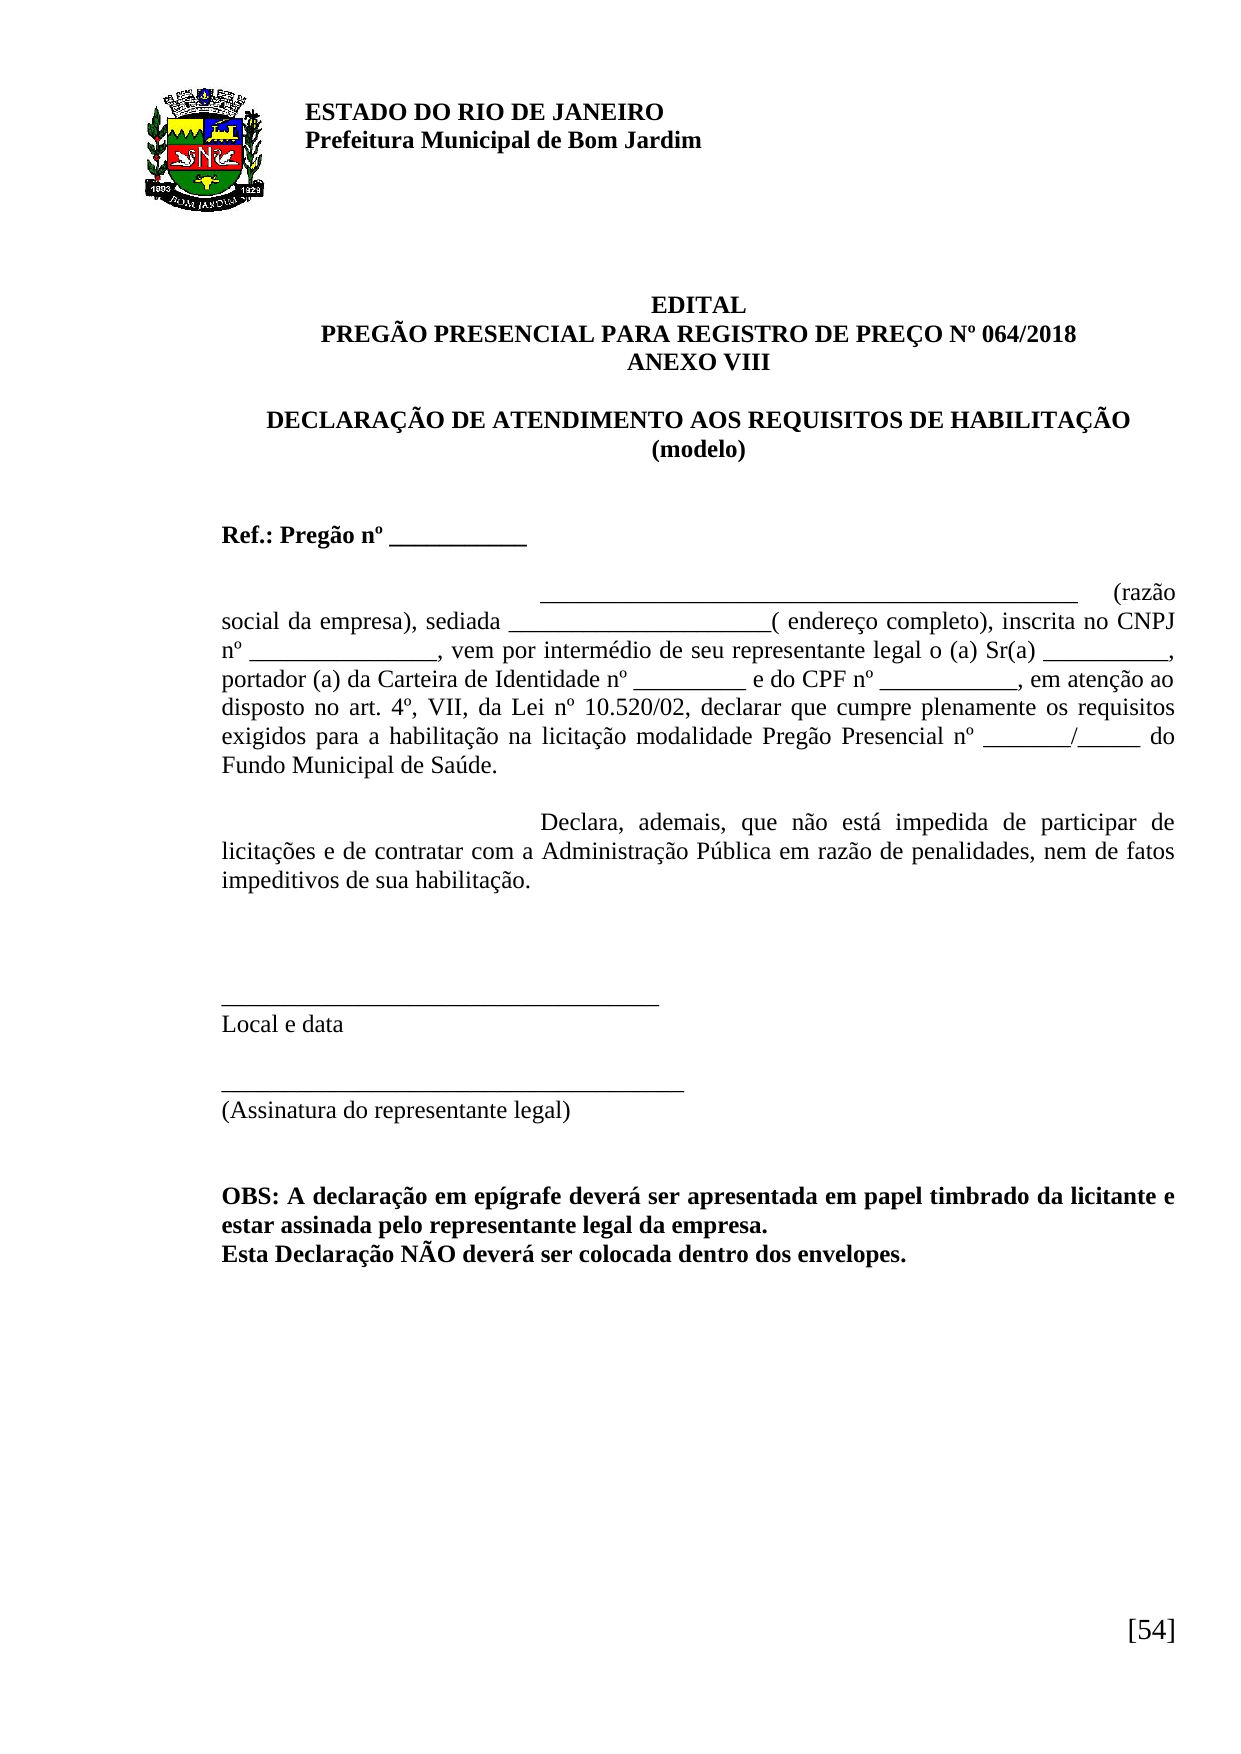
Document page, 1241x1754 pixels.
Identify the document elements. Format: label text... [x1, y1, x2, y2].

text _____________________________________ [221, 1066, 1176, 1095]
subtitle PREGÃO PRESENCIAL PARA REGISTRO DE PREÇO Nº 064/2018 [221, 319, 1176, 347]
picture [141, 85, 266, 214]
text Declara, ademais, que não está impedida de participar de licitações e de contratar com a Administração Pública em razão de penalidades, nem de fatos impeditivos de sua habilitação. [221, 807, 1176, 894]
text EDITAL [221, 290, 1176, 319]
text OBS: A declaração em epígrafe deverá ser apresentada em papel timbrado da licitante e estar assinada pelo representante legal da empresa. [221, 1181, 1176, 1239]
text ___________________________________________ (razão social da empresa), sediada _____________________( endereço completo), inscrita no CNPJ nº _______________, vem por intermédio de seu representante legal o (a) Sr(a) __________, portador (a) da Carteira de Identidade nº _________ e do CPF nº ___________, em atenção ao disposto no art. 4º, VII, da Lei nº 10.520/02, declarar que cumpre plenamente os requisitos exigidos para a habilitação na licitação modalidade Pregão Presencial nº _______/_____ do Fundo Municipal de Saúde. [221, 577, 1176, 779]
text ___________________________________ [221, 980, 1176, 1009]
text Esta Declaração NÃO deverá ser colocada dentro dos envelopes. [221, 1239, 1176, 1267]
text ANEXO VIII [221, 347, 1176, 376]
text DECLARAÇÃO DE ATENDIMENTO AOS REQUISITOS DE HABILITAÇÃO (modelo) [221, 405, 1176, 462]
text Ref.: Pregão nº ___________ [221, 520, 1176, 549]
text (Assinatura do representante legal) [221, 1095, 1176, 1124]
text Local e data [221, 1009, 1176, 1037]
